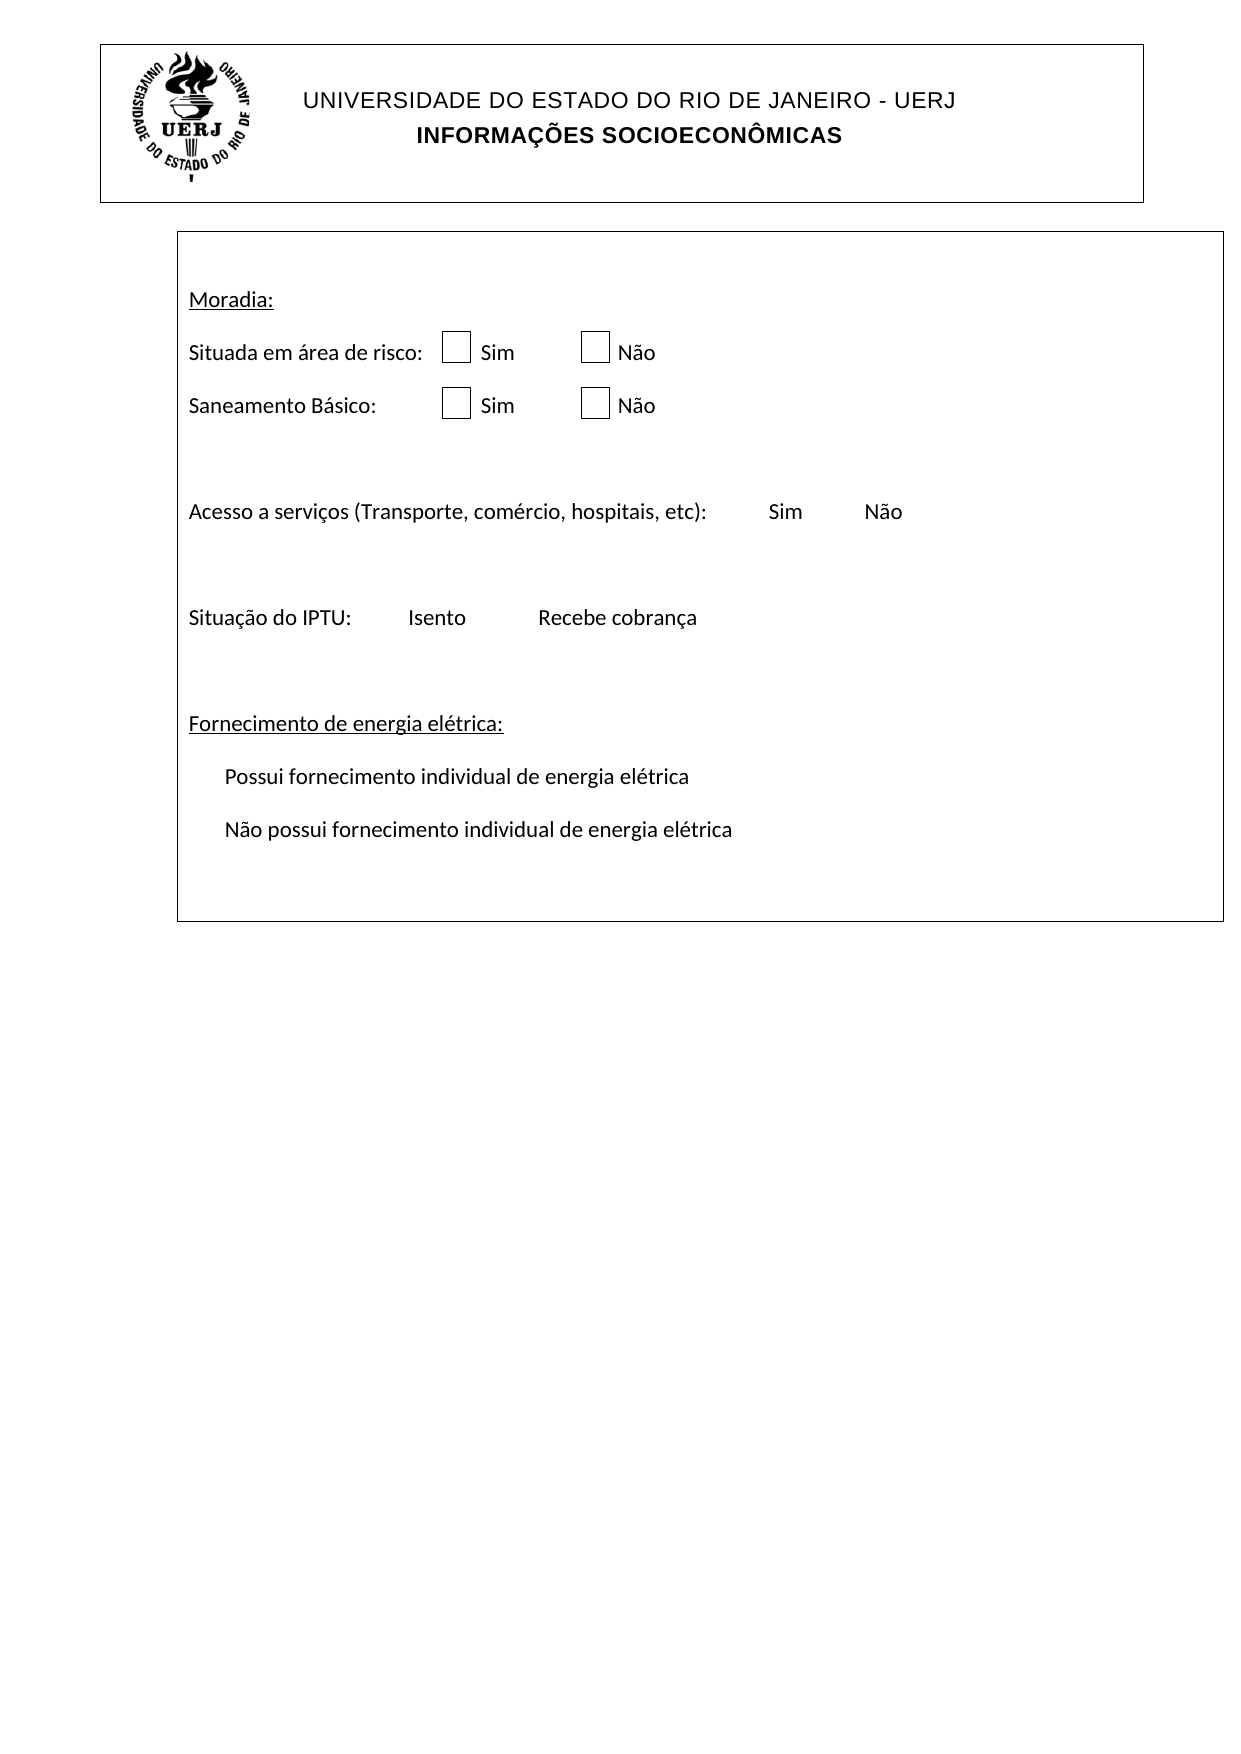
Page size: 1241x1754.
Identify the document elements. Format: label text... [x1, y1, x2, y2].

picture [132, 51, 250, 182]
